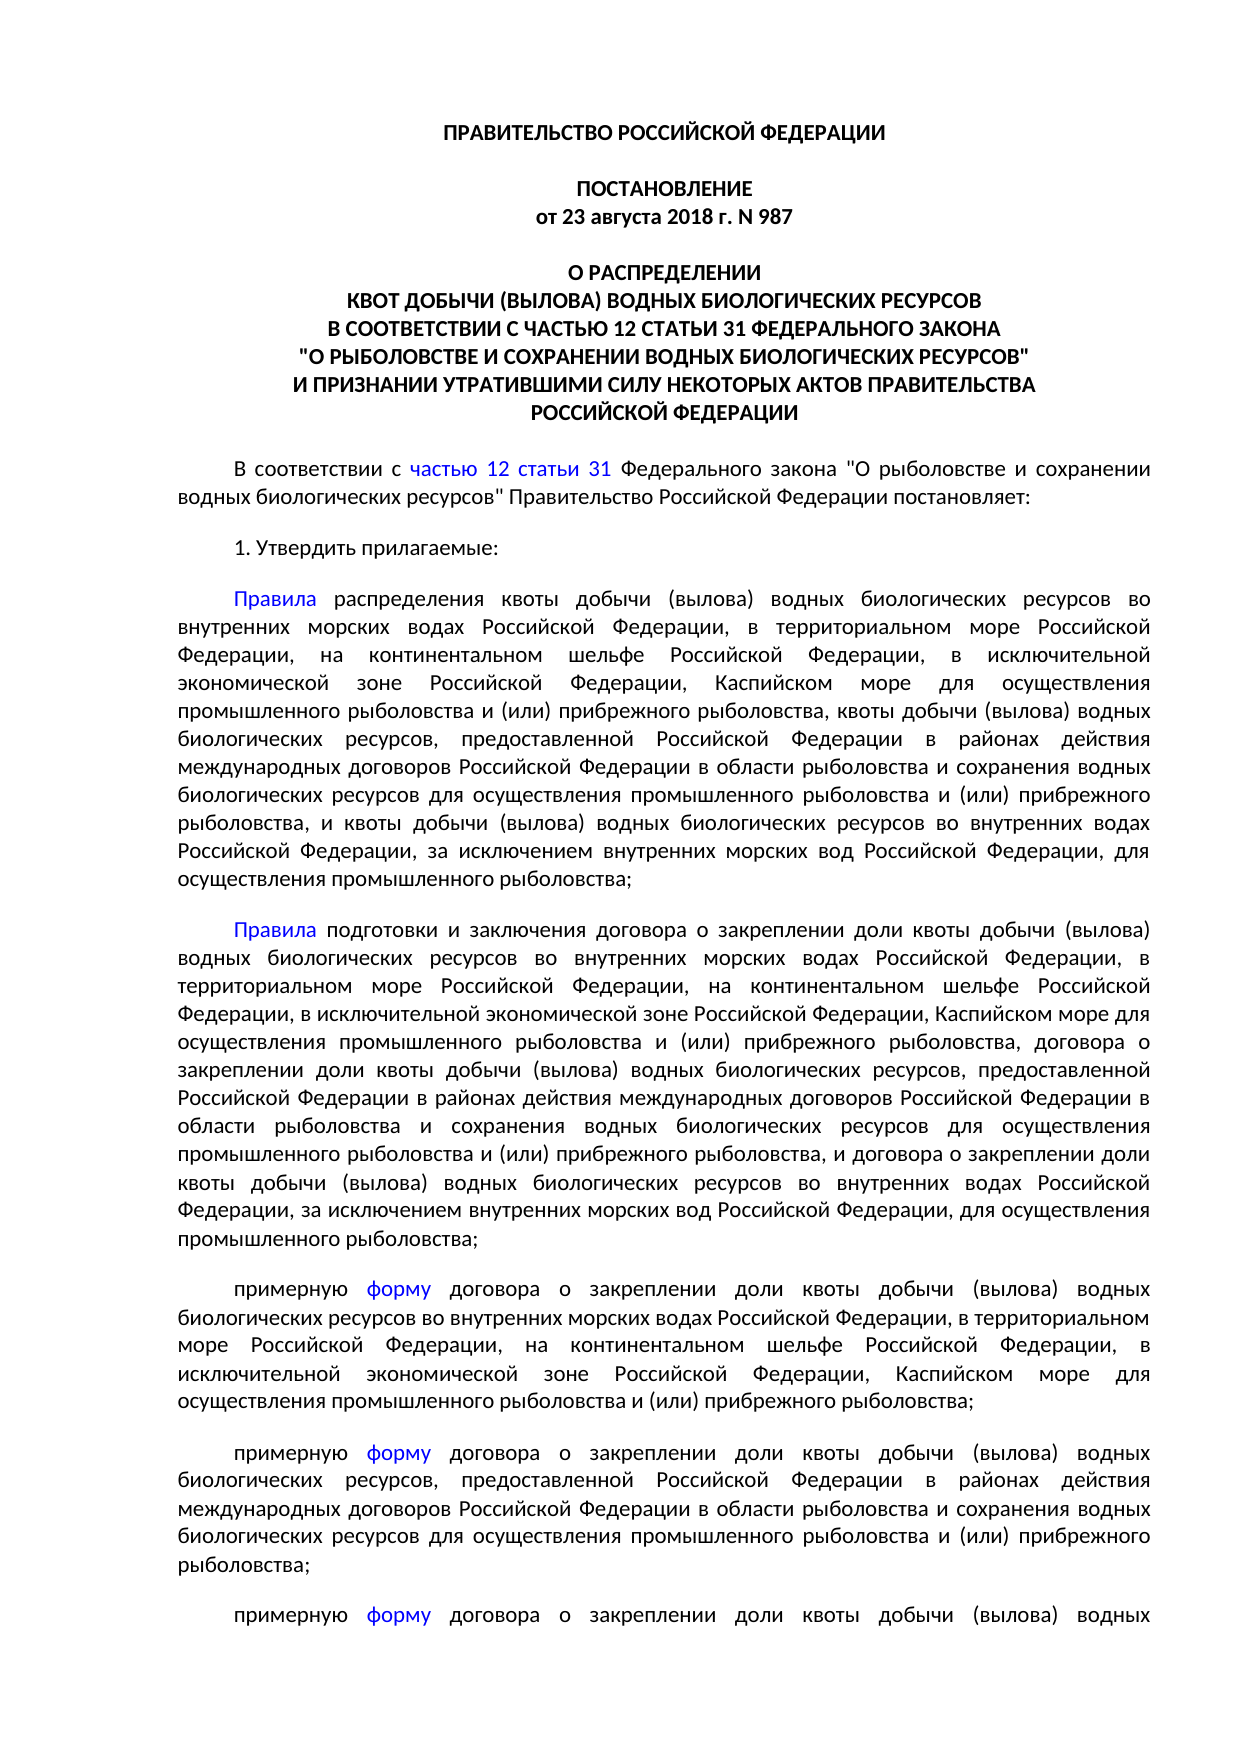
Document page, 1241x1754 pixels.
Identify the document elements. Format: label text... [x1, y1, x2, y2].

title ПРАВИТЕЛЬСТВО РОССИЙСКОЙ ФЕДЕРАЦИИ [177, 118, 1152, 146]
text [177, 1601, 1152, 1629]
title О РАСПРЕДЕЛЕНИИ [177, 258, 1152, 286]
title "О РЫБОЛОВСТВЕ И СОХРАНЕНИИ ВОДНЫХ БИОЛОГИЧЕСКИХ РЕСУРСОВ" [177, 342, 1152, 370]
title КВОТ ДОБЫЧИ (ВЫЛОВА) ВОДНЫХ БИОЛОГИЧЕСКИХ РЕСУРСОВ [177, 286, 1152, 314]
text 1. Утвердить прилагаемые: [177, 533, 1152, 561]
title И ПРИЗНАНИИ УТРАТИВШИМИ СИЛУ НЕКОТОРЫХ АКТОВ ПРАВИТЕЛЬСТВА [177, 370, 1152, 398]
text примерную форму договора о закреплении доли квоты добычи (вылова) водных биологических ресурсов, предоставленной Российской Федерации в районах действия международных договоров Российской Федерации в области рыболовства и сохранения водных биологических ресурсов для осуществления промышленного рыболовства и (или) прибрежного рыболовства; [177, 1438, 1152, 1578]
title от 23 августа 2018 г. N 987 [177, 202, 1152, 230]
title РОССИЙСКОЙ ФЕДЕРАЦИИ [177, 398, 1152, 426]
title В СООТВЕТСТВИИ С ЧАСТЬЮ 12 СТАТЬИ 31 ФЕДЕРАЛЬНОГО ЗАКОНА [177, 314, 1152, 342]
text Правила распределения квоты добычи (вылова) водных биологических ресурсов во внутренних морских водах Российской Федерации, в территориальном море Российской Федерации, на континентальном шельфе Российской Федерации, в исключительной экономической зоне Российской Федерации, Каспийском море для осуществления промышленного рыболовства и (или) прибрежного рыболовства, квоты добычи (вылова) водных биологических ресурсов, предоставленной Российской Федерации в районах действия международных договоров Российской Федерации в области рыболовства и сохранения водных биологических ресурсов для осуществления промышленного рыболовства и (или) прибрежного рыболовства, и квоты добычи (вылова) водных биологических ресурсов во внутренних водах Российской Федерации, за исключением внутренних морских вод Российской Федерации, для осуществления промышленного рыболовства; [177, 584, 1152, 892]
text примерную форму договора о закреплении доли квоты добычи (вылова) водных биологических ресурсов во внутренних морских водах Российской Федерации, в территориальном море Российской Федерации, на континентальном шельфе Российской Федерации, в исключительной экономической зоне Российской Федерации, Каспийском море для осуществления промышленного рыболовства и (или) прибрежного рыболовства; [177, 1274, 1152, 1415]
text В соответствии с частью 12 статьи 31 Федерального закона "О рыболовстве и сохранении водных биологических ресурсов" Правительство Российской Федерации постановляет: [177, 454, 1152, 510]
title ПОСТАНОВЛЕНИЕ [177, 174, 1152, 202]
text Правила подготовки и заключения договора о закреплении доли квоты добычи (вылова) водных биологических ресурсов во внутренних морских водах Российской Федерации, в территориальном море Российской Федерации, на континентальном шельфе Российской Федерации, в исключительной экономической зоне Российской Федерации, Каспийском море для осуществления промышленного рыболовства и (или) прибрежного рыболовства, договора о закреплении доли квоты добычи (вылова) водных биологических ресурсов, предоставленной Российской Федерации в районах действия международных договоров Российской Федерации в области рыболовства и сохранения водных биологических ресурсов для осуществления промышленного рыболовства и (или) прибрежного рыболовства, и договора о закреплении доли квоты добычи (вылова) водных биологических ресурсов во внутренних водах Российской Федерации, за исключением внутренних морских вод Российской Федерации, для осуществления промышленного рыболовства; [177, 915, 1152, 1252]
